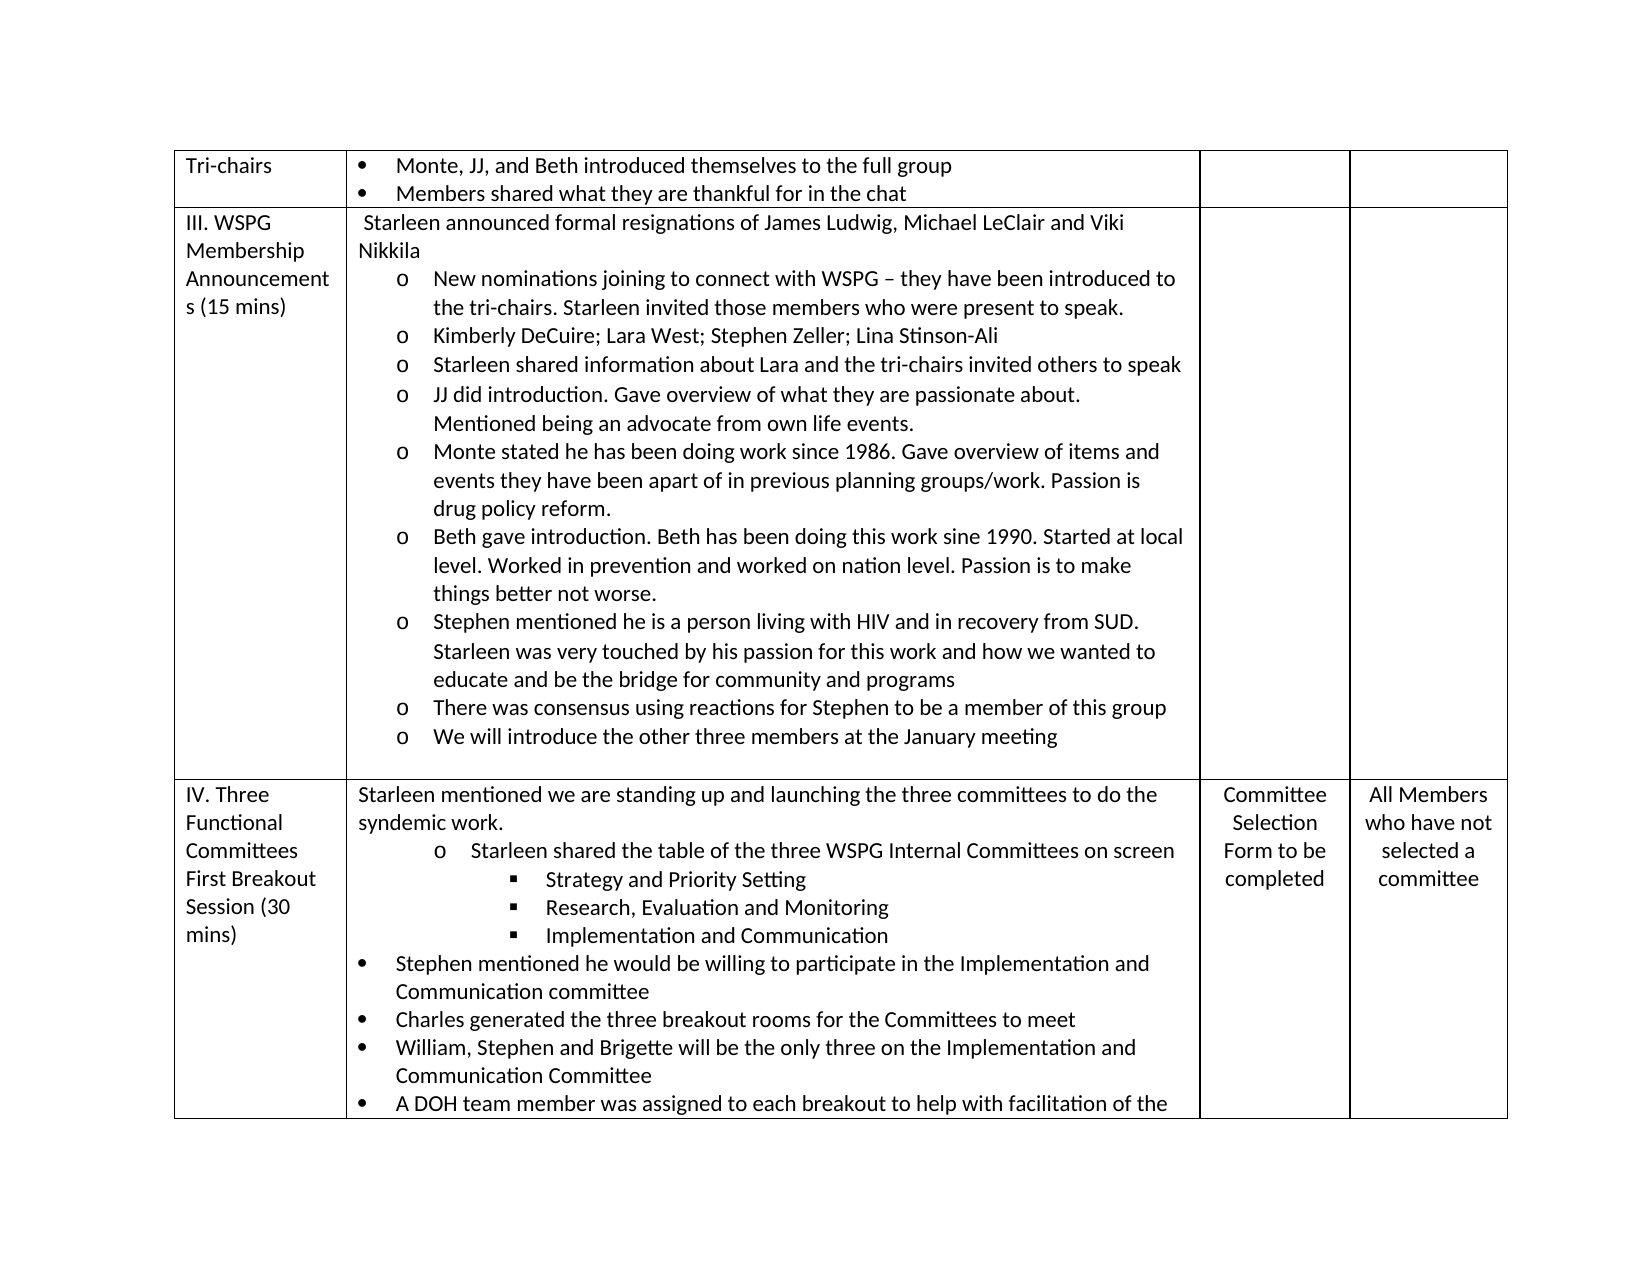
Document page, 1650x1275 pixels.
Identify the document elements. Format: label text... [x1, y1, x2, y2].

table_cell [1351, 780, 1507, 1118]
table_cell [347, 151, 1199, 207]
table_cell [1201, 208, 1349, 779]
table_cell [1351, 151, 1507, 207]
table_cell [1201, 780, 1349, 1118]
table_cell III. WSPG Membership Announcements (15 mins) [175, 208, 346, 779]
table_cell [1351, 208, 1507, 779]
table_cell [1201, 151, 1349, 207]
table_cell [347, 780, 1199, 1118]
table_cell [175, 780, 346, 1118]
table_cell Starleen announced formal resignations of James Ludwig, Michael LeClair and Viki Nikkila New nominations joining to connect with WSPG – they have been introduced to the tri-chairs. Starleen invited those members who were present to speak. Kimberly DeCuire; Lara West; Stephen Zeller; Lina Stinson-Ali Starleen shared information about Lara and the tri-chairs invited others to speak JJ did introduction. Gave overview of what they are passionate about. Mentioned being an advocate from own life events. Monte stated he has been doing work since 1986. Gave overview of items and events they have been apart of in previous planning groups/work. Passion is drug policy reform. Beth gave introduction. Beth has been doing this work sine 1990. Started at local level. Worked in prevention and worked on nation level. Passion is to make things better not worse. Stephen mentioned he is a person living with HIV and in recovery from SUD. Starleen was very touched by his passion for this work and how we wanted to educate and be the bridge for community and programs There was consensus using reactions for Stephen to be a member of this group We will introduce the other three members at the January meeting [347, 208, 1199, 779]
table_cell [175, 151, 346, 207]
